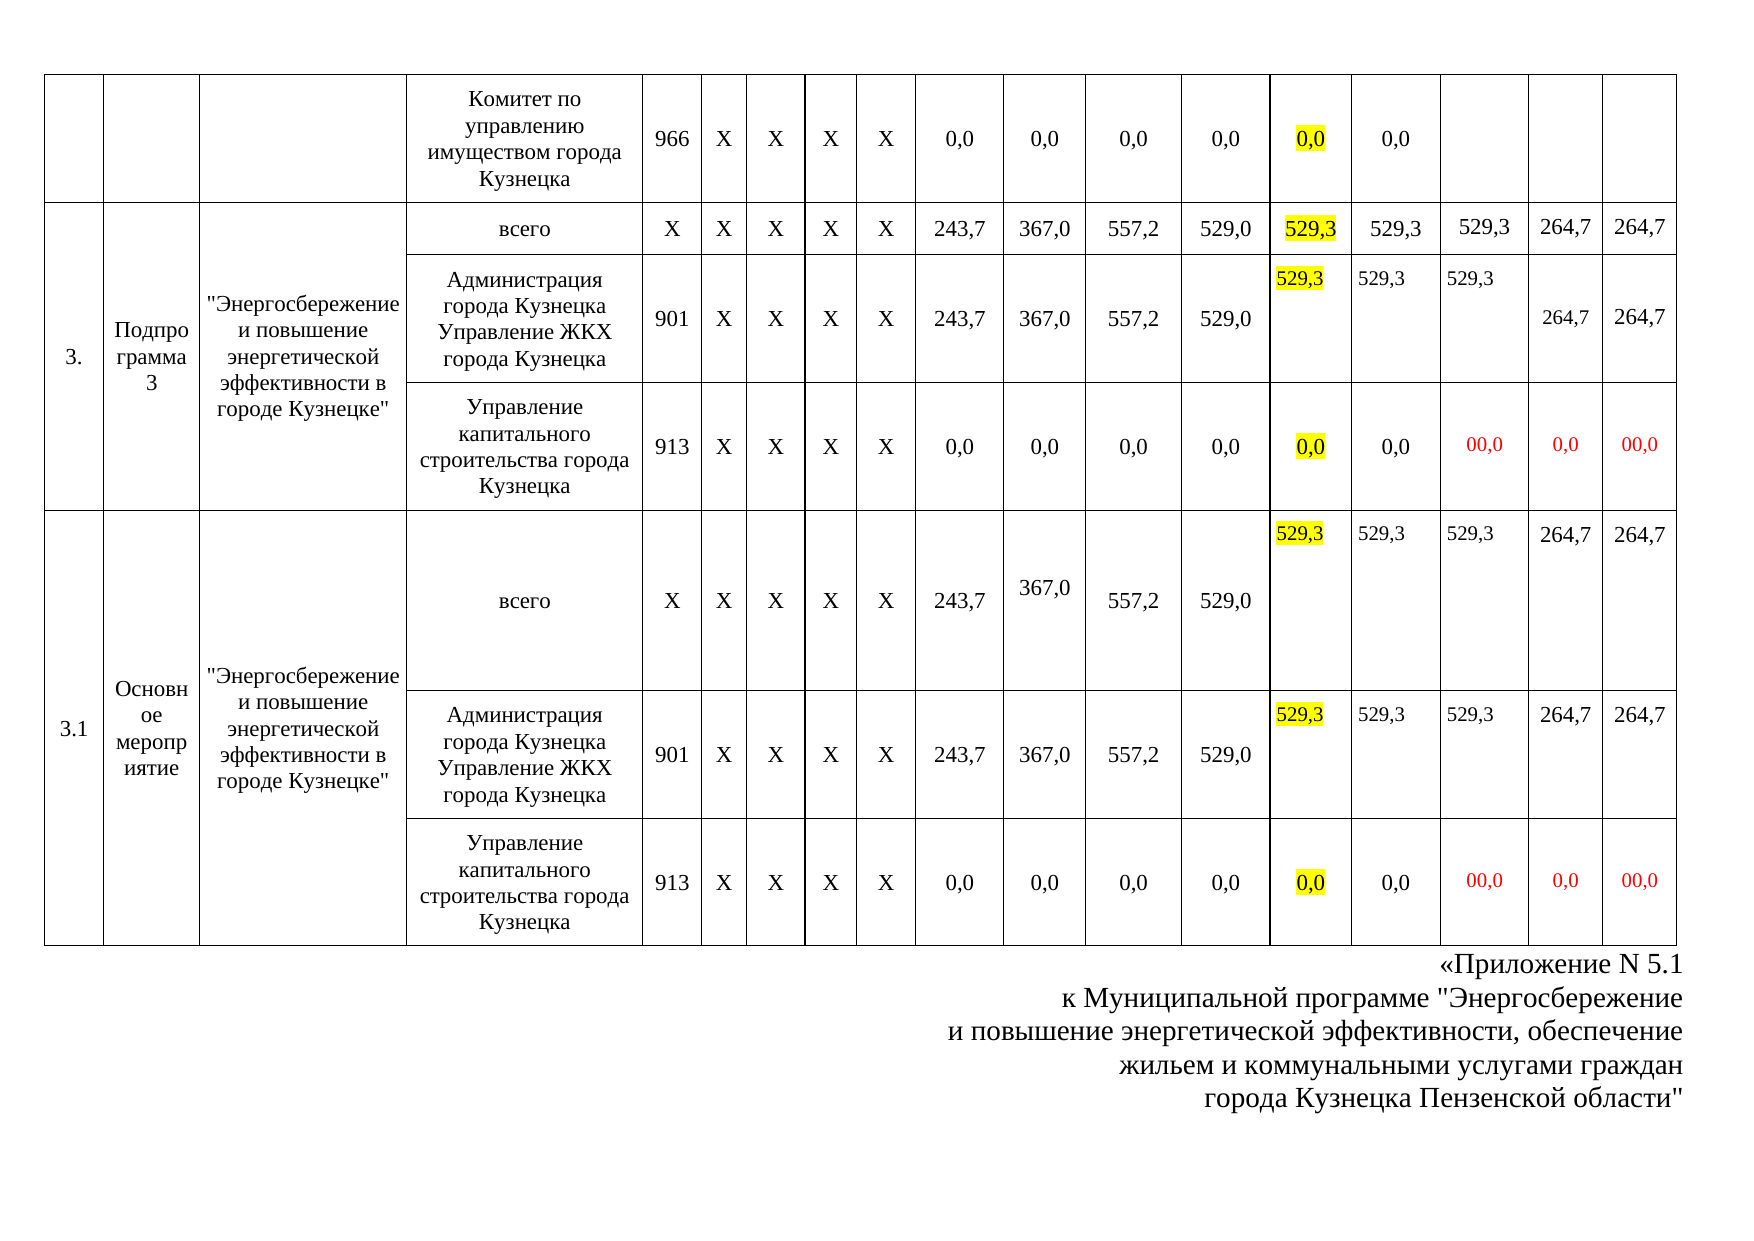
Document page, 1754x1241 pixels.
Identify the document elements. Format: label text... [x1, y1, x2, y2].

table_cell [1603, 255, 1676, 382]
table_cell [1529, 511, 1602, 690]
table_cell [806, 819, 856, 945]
text жильем и коммунальными услугами граждан [118, 1047, 1683, 1081]
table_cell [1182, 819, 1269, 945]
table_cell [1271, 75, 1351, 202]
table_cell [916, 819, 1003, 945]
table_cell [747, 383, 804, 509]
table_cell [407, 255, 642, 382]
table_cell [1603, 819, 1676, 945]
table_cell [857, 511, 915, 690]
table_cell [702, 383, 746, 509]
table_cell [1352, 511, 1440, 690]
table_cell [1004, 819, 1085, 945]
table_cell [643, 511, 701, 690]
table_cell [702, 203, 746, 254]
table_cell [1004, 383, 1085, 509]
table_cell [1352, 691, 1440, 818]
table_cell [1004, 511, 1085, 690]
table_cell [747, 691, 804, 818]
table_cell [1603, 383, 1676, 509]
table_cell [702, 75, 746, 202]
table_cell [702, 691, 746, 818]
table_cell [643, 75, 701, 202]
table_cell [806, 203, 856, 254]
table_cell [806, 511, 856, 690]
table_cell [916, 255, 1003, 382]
text города Кузнецка Пензенской области" [118, 1081, 1683, 1114]
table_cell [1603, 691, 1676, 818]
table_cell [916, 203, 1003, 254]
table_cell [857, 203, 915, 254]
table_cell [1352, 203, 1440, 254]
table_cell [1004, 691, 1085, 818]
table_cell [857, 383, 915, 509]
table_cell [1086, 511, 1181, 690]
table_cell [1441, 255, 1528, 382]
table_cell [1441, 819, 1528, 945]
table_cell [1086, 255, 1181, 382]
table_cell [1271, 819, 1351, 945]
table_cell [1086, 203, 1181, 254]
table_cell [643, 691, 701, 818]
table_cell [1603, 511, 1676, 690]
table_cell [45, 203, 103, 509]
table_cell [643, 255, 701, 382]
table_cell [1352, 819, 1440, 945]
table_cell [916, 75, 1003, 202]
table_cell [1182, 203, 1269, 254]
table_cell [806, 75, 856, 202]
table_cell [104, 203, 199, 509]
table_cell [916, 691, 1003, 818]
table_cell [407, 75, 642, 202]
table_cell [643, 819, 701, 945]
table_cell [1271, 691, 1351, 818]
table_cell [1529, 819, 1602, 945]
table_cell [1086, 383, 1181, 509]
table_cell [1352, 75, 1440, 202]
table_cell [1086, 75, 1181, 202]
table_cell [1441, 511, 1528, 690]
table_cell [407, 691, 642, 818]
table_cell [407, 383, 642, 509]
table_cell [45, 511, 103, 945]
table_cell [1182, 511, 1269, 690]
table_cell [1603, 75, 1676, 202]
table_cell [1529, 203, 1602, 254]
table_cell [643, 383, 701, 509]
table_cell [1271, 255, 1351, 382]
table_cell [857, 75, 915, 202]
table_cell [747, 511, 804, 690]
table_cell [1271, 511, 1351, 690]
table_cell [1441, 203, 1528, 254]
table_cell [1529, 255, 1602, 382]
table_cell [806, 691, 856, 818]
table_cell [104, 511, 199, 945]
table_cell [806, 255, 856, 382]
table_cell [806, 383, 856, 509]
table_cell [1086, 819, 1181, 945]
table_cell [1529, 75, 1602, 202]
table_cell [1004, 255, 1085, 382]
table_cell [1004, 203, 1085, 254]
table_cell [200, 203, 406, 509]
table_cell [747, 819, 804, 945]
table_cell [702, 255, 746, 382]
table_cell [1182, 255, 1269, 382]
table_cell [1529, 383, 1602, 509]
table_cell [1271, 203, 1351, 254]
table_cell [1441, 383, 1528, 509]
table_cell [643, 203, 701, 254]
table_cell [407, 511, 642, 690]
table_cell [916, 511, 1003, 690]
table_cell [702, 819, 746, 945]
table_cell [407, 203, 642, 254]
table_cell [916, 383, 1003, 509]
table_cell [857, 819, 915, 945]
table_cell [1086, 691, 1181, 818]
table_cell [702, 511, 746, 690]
text к Муниципальной программе "Энергосбережение [118, 980, 1683, 1013]
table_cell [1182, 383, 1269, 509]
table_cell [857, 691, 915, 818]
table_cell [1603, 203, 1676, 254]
text и повышение энергетической эффективности, обеспечение [118, 1013, 1683, 1047]
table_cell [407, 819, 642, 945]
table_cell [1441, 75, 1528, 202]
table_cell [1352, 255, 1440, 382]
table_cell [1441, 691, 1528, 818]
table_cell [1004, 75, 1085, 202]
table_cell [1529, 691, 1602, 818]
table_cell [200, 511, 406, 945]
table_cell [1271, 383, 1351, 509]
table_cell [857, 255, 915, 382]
text «Приложение N 5.1 [118, 946, 1683, 980]
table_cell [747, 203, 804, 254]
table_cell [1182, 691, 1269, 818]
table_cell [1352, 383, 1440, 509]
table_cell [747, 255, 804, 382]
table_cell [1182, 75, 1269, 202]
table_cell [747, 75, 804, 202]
